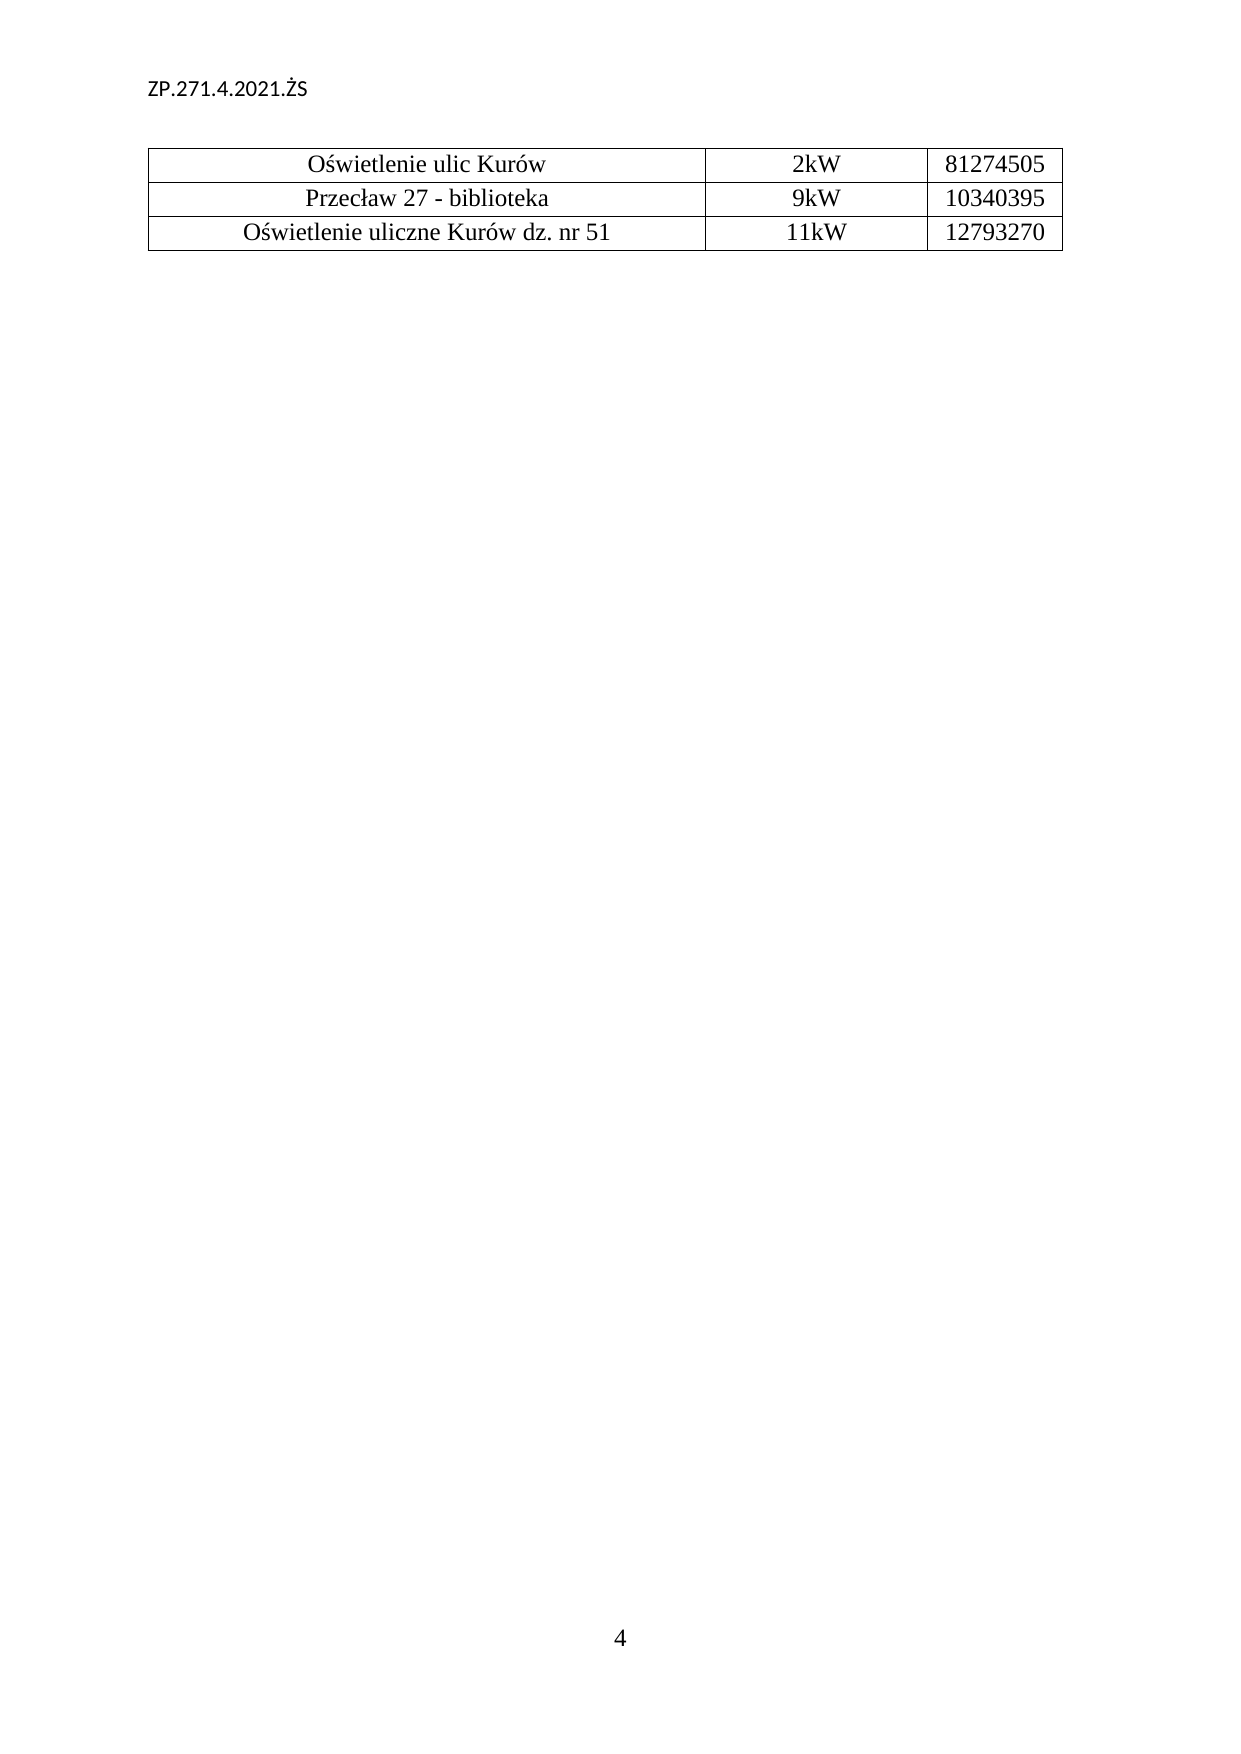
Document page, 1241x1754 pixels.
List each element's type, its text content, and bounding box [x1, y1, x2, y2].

table_cell 9kW [706, 183, 927, 216]
table_cell 11kW [706, 217, 927, 250]
table_cell 12793270 [928, 217, 1062, 250]
table_cell 81274505 [928, 149, 1062, 182]
table_cell 10340395 [928, 183, 1062, 216]
table_cell Przecław 27 - biblioteka [149, 183, 705, 216]
table_cell Oświetlenie ulic Kurów [149, 149, 705, 182]
table_cell 2kW [706, 149, 927, 182]
table_cell Oświetlenie uliczne Kurów dz. nr 51 [149, 217, 705, 250]
